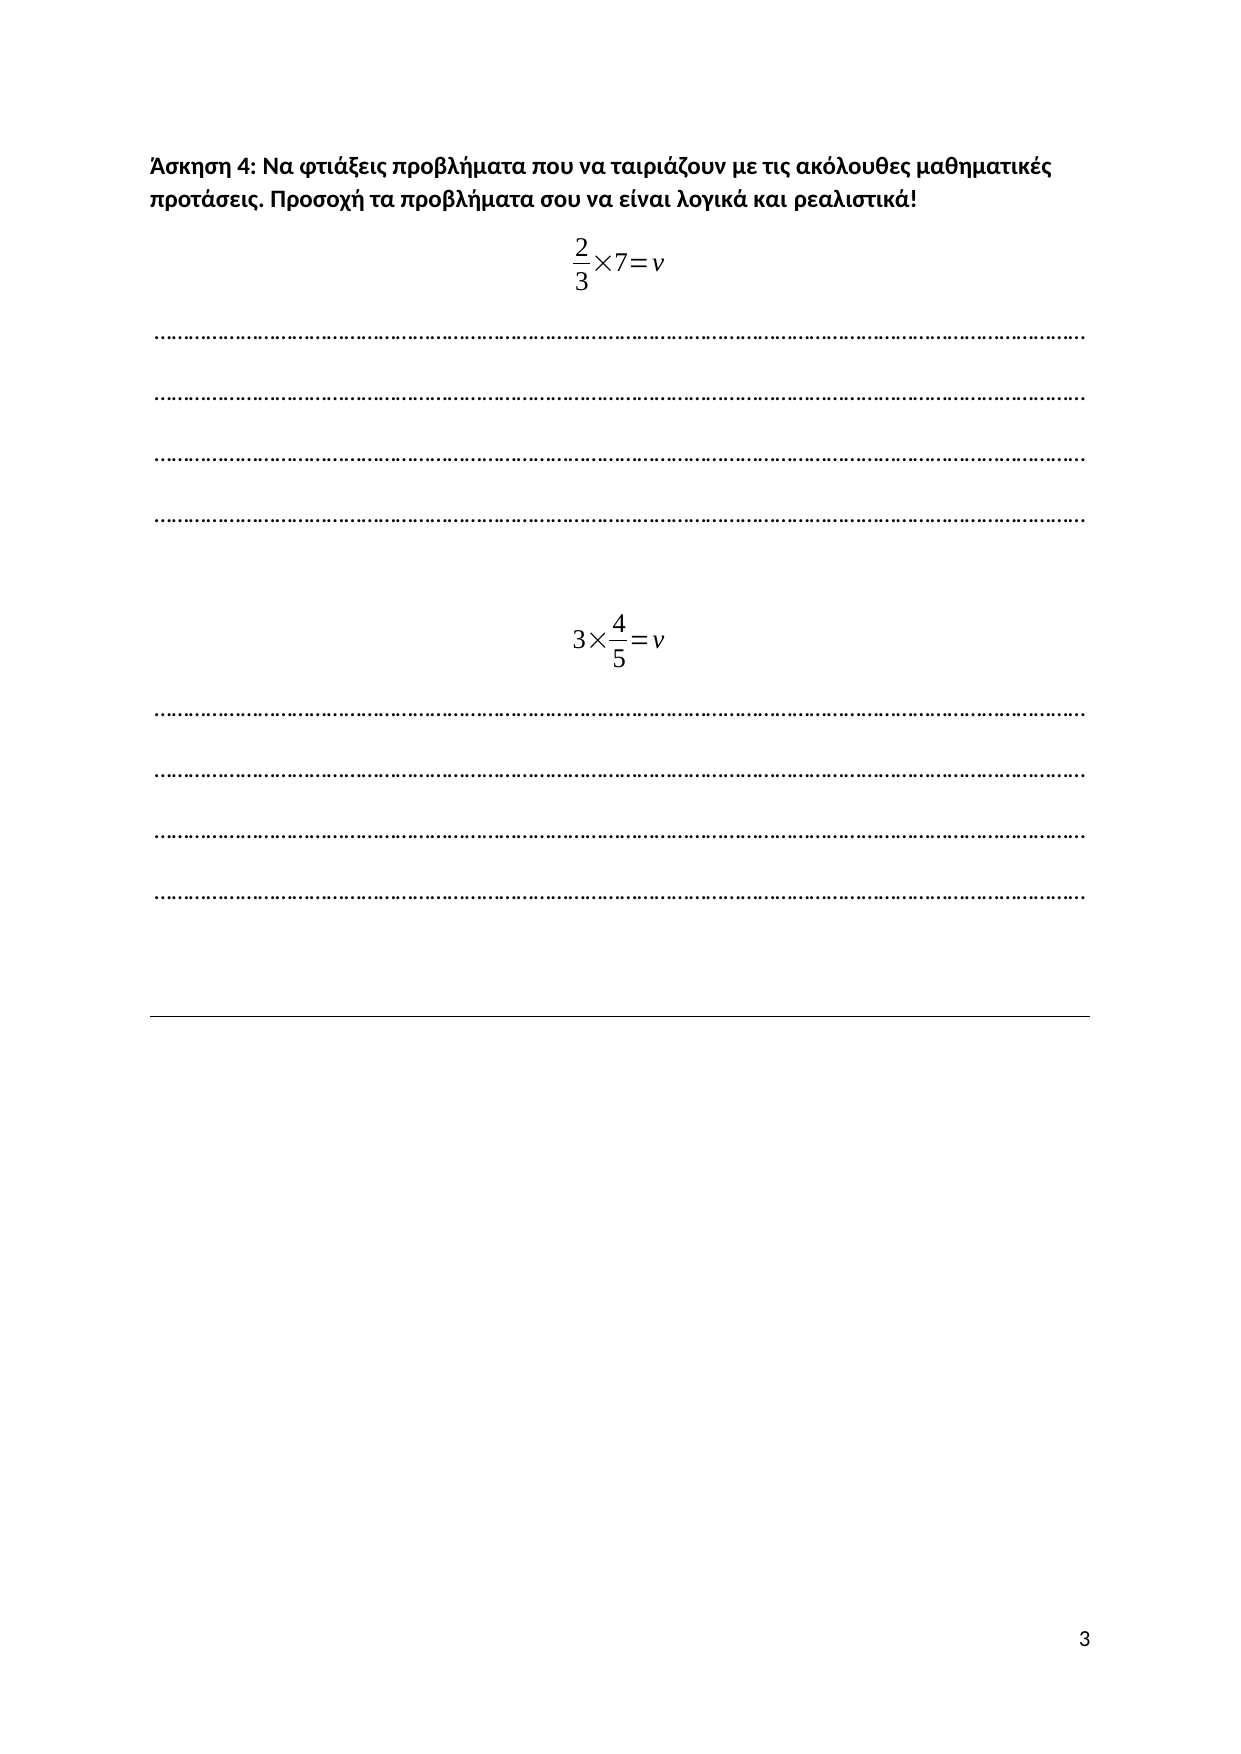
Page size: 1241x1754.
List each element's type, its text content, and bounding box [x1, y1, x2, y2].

text ……………………………………………………………………………………………………………………………………………………………………………………………………………………………………………………………………………………………… [150, 315, 1090, 407]
text ……………………………………………………………………………………………………………………………………………………………………………………………………………………………………………………………………………………………… [150, 814, 1090, 906]
text ……………………………………………………………………………………………………………………………………………………………………………………………………………………………………………………………………………………………… [150, 437, 1090, 529]
text ……………………………………………………………………………………………………………………………………………………………………………………………………………………………………………………………………………………………… [150, 692, 1090, 784]
text Άσκηση 4: Να φτιάξεις προβλήματα που να ταιριάζουν με τις ακόλουθες μαθηματικές προτάσεις. Προσοχή τα προβλήματα σου να είναι λογικά και ρεαλιστικά! [150, 150, 1090, 213]
